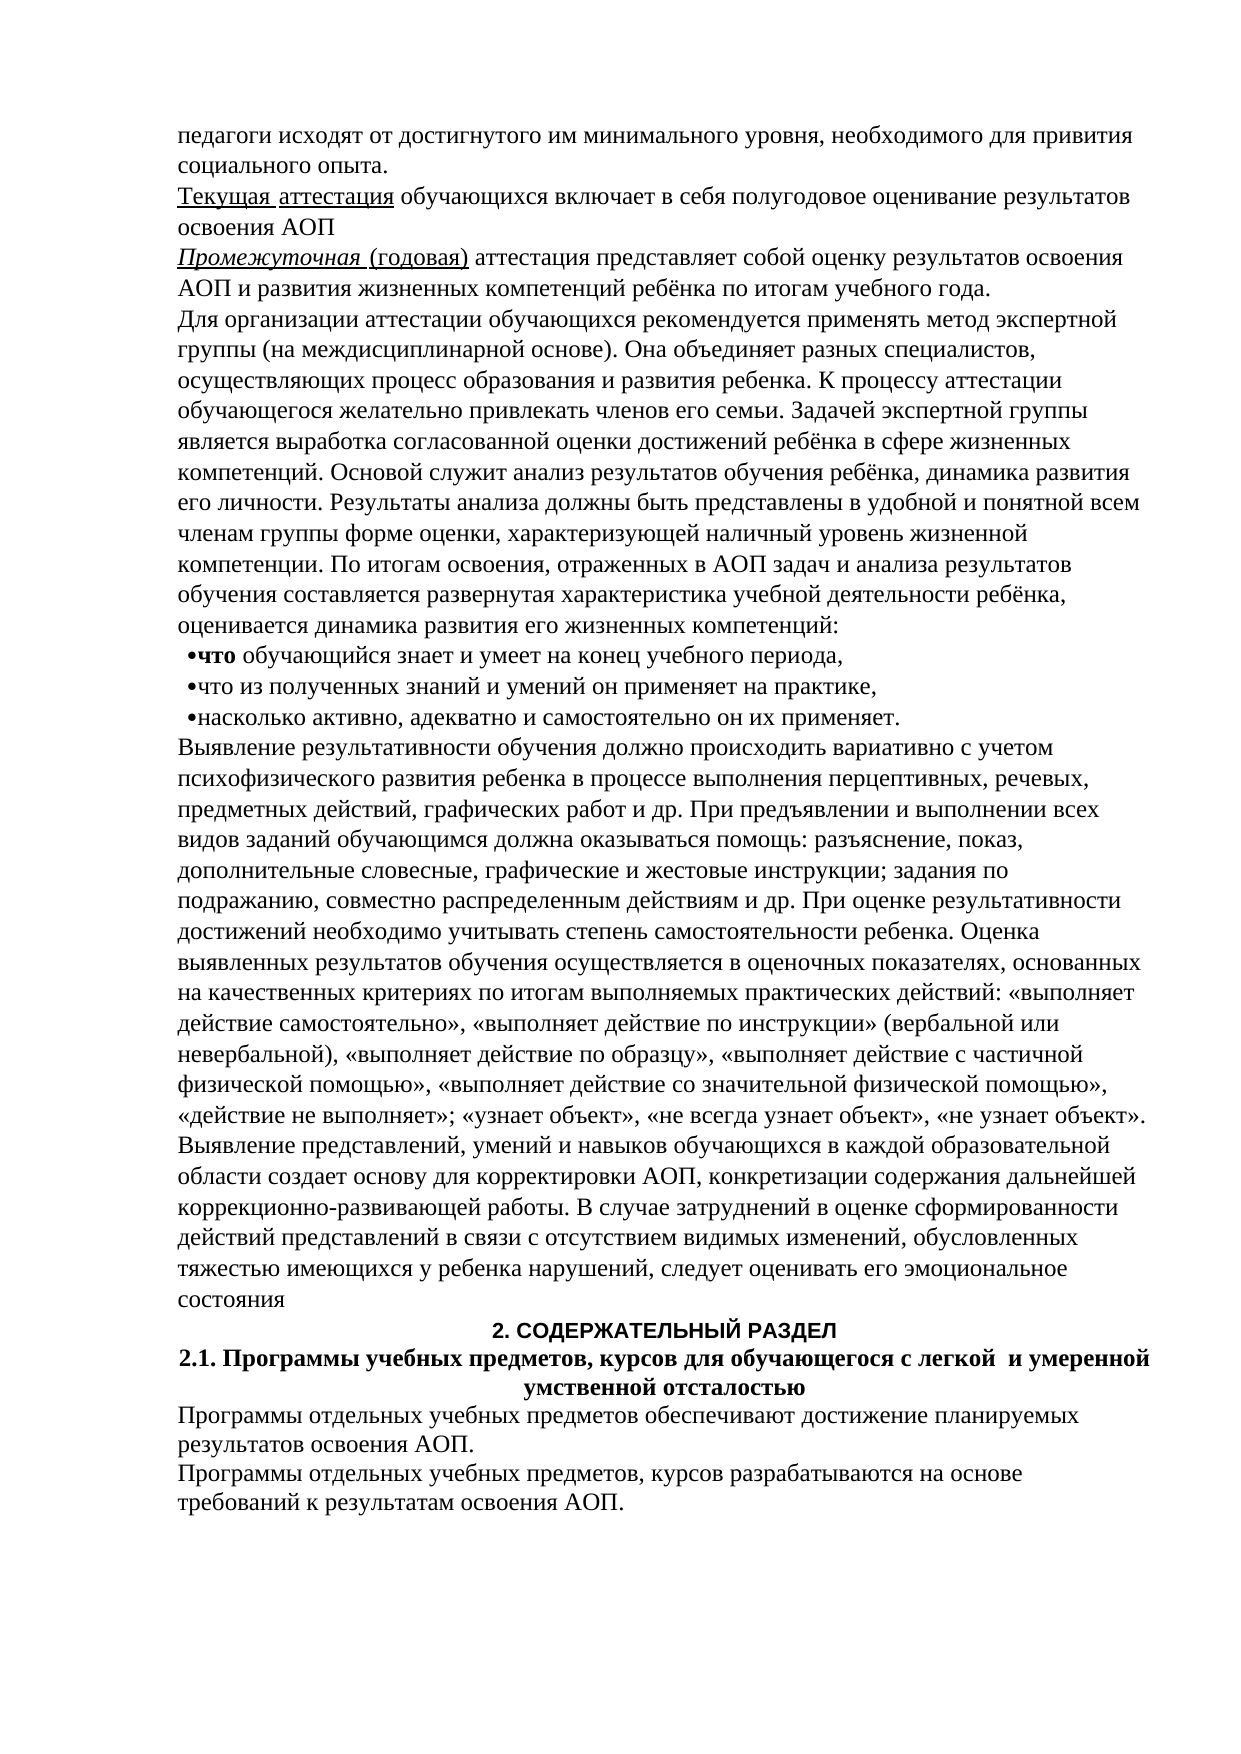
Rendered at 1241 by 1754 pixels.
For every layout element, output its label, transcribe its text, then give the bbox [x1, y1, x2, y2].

text что из полученных знаний и умений он применяет на практике, [177, 669, 1152, 700]
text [177, 118, 1152, 179]
text Для организации аттестации обучающихся рекомендуется применять метод экспертной группы (на междисциплинарной основе). Она объединяет разных специалистов, осуществляющих процесс образования и развития ребенка. К процессу аттестации обучающегося желательно привлекать членов его семьи. Задачей экспертной группы является выработка согласованной оценки достижений ребёнка в сфере жизненных компетенций. Основой служит анализ результатов обучения ребёнка, динамика развития его личности. Результаты анализа должны быть представлены в удобной и понятной всем членам группы форме оценки, характеризующей наличный уровень жизненной компетенции. По итогам освоения, отраженных в АОП задач и анализа результатов обучения составляется развернутая характеристика учебной деятельности ребёнка, оценивается динамика развития его жизненных компетенций: [177, 302, 1152, 639]
text Промежуточная (годовая) аттестация представляет собой оценку результатов освоения АОП и развития жизненных компетенций ребёнка по итогам учебного года. [177, 241, 1152, 302]
text что обучающийся знает и умеет на конец учебного периода, [177, 639, 1152, 669]
text насколько активно, адекватно и самостоятельно он их применяет. [177, 700, 1152, 731]
text 2. СОДЕРЖАТЕЛЬНЫЙ РАЗДЕЛ [177, 1312, 1152, 1343]
text Текущая аттестация обучающихся включает в себя полугодовое оценивание результатов освоения АОП [177, 179, 1152, 241]
text Выявление результативности обучения должно происходить вариативно с учетом психофизического развития ребенка в процессе выполнения перцептивных, речевых, предметных действий, графических работ и др. При предъявлении и выполнении всех видов заданий обучающимся должна оказываться помощь: разъяснение, показ, дополнительные словесные, графические и жестовые инструкции; задания по подражанию, совместно распределенным действиям и др. При оценке результативности достижений необходимо учитывать степень самостоятельности ребенка. Оценка выявленных результатов обучения осуществляется в оценочных показателях, основанных на качественных критериях по итогам выполняемых практических действий: «выполняет действие самостоятельно», «выполняет действие по инструкции» (вербальной или невербальной), «выполняет действие по образцу», «выполняет действие с частичной физической помощью», «выполняет действие со значительной физической помощью», «действие не выполняет»; «узнает объект», «не всегда узнает объект», «не узнает объект». Выявление представлений, умений и навыков обучающихся в каждой образовательной области создает основу для корректировки АОП, конкретизации содержания дальнейшей коррекционно-развивающей работы. В случае затруднений в оценке сформированности действий представлений в связи с отсутствием видимых изменений, обусловленных тяжестью имеющихся у ребенка нарушений, следует оценивать его эмоциональное состояния [177, 731, 1152, 1312]
text Программы отдельных учебных предметов, курсов разрабатываются на основе требований к результатам освоения АОП. [177, 1458, 1152, 1516]
text Программы отдельных учебных предметов обеспечивают достижение планируемых результатов освоения АОП. [177, 1401, 1152, 1458]
text 2.1. Программы учебных предметов, курсов для обучающегося с легкой и умеренной умственной отсталостью [177, 1343, 1152, 1401]
